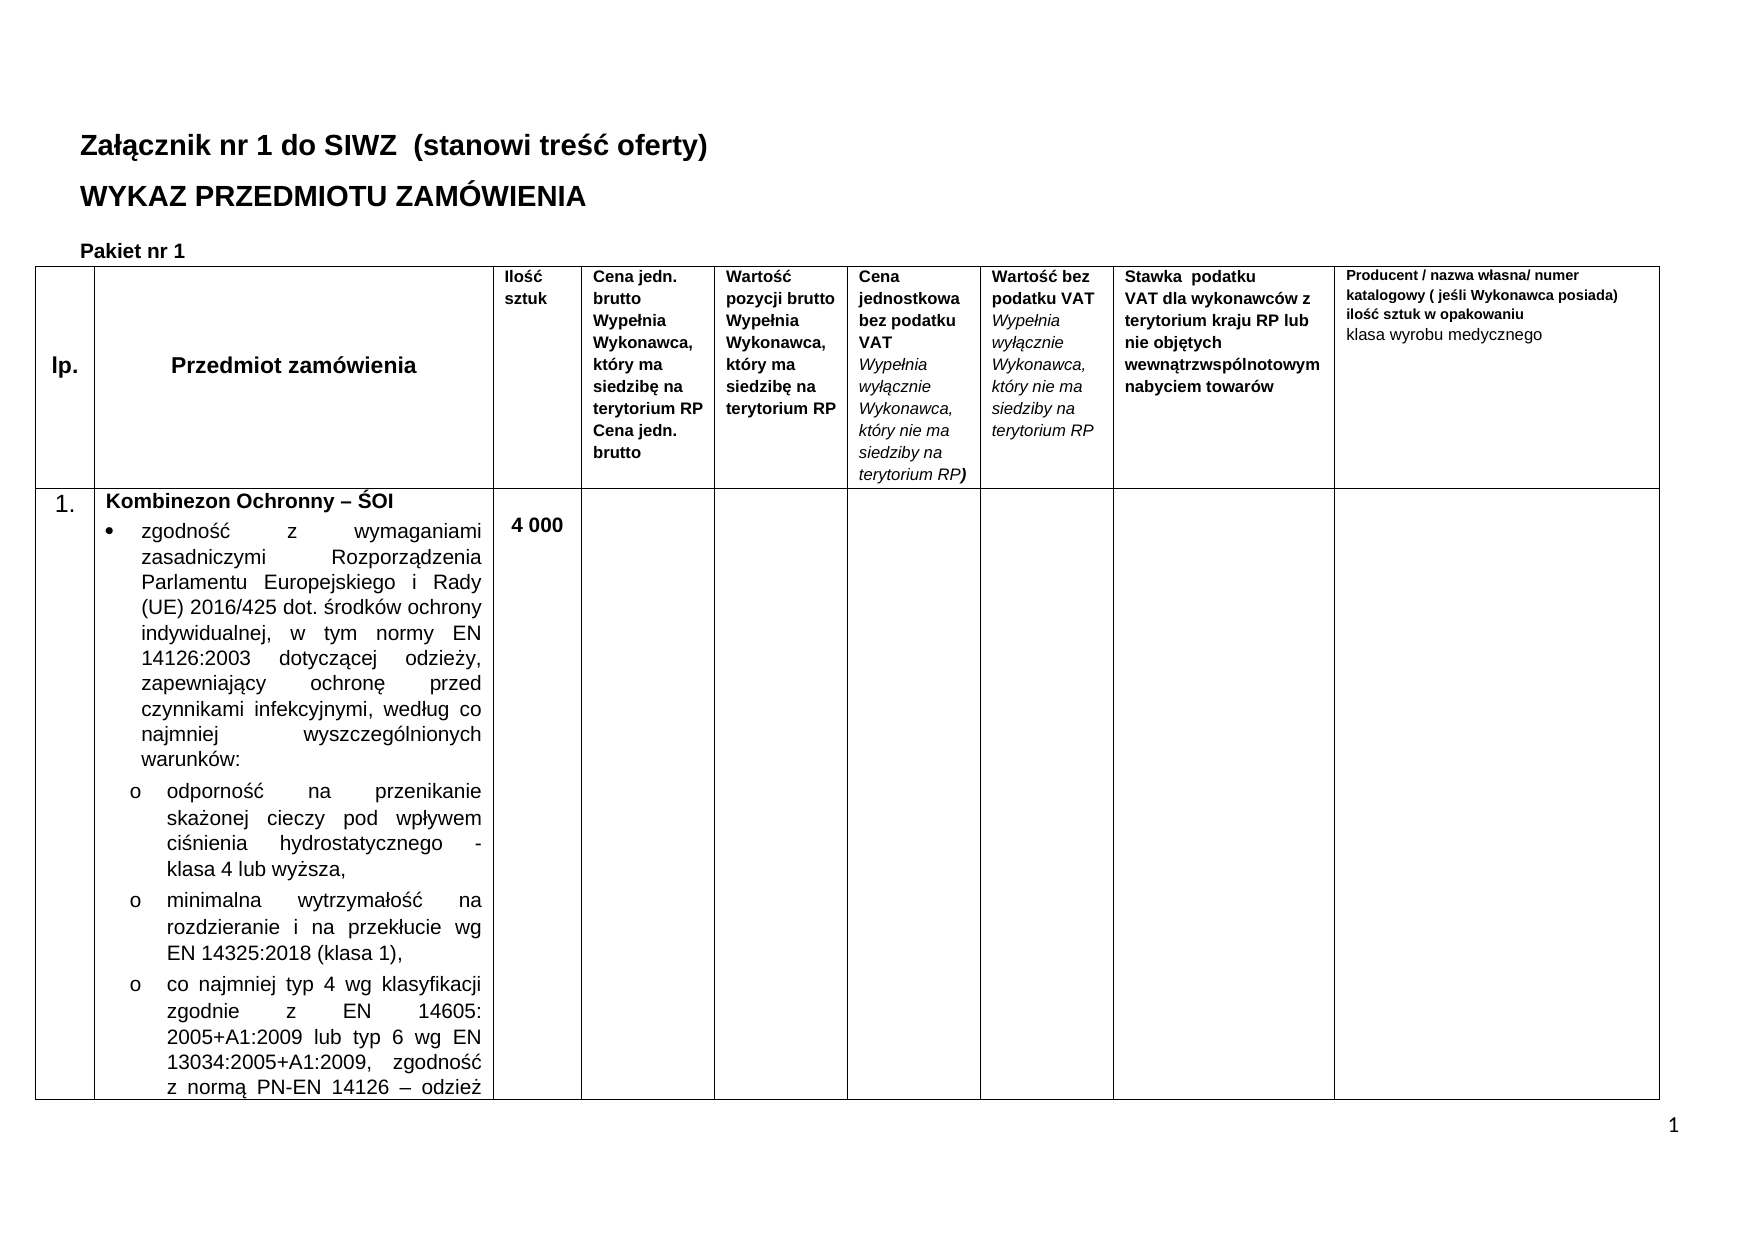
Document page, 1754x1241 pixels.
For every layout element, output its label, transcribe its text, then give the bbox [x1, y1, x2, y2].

table_cell [1335, 489, 1659, 1099]
table_header Ilość sztuk [494, 267, 581, 488]
table_cell [848, 489, 980, 1099]
table_cell [981, 489, 1113, 1099]
table_header Cena jednostkowa bez podatku VAT Wypełnia wyłącznie Wykonawca, który nie ma siedziby na terytorium RP) [848, 267, 980, 488]
table_cell [36, 489, 94, 1099]
table_cell 4 000 [494, 489, 581, 1099]
table_header Wartość bez podatku VAT Wypełnia wyłącznie Wykonawca, który nie ma siedziby na terytorium RP [981, 267, 1113, 488]
table_header Wartość pozycji brutto Wypełnia Wykonawca, który ma siedzibę na terytorium RP [715, 267, 847, 488]
table_cell [1114, 489, 1334, 1099]
table_cell [715, 489, 847, 1099]
text WYKAZ PRZEDMIOTU ZAMÓWIENIA [80, 179, 1679, 213]
table_header lp. [36, 267, 94, 488]
table_cell [582, 489, 714, 1099]
table_header Producent / nazwa własna/ numer katalogowy ( jeśli Wykonawca posiada) ilość sztuk w opakowaniu klasa wyrobu medycznego [1335, 267, 1659, 488]
text Pakiet nr 1 [80, 238, 1679, 262]
table_header Stawka podatku VAT dla wykonawców z terytorium kraju RP lub nie objętych wewnątrzwspólnotowym nabyciem towarów [1114, 267, 1334, 488]
table_header Przedmiot zamówienia [95, 267, 493, 488]
text Załącznik nr 1 do SIWZ (stanowi treść oferty) [80, 128, 1679, 162]
table_header Cena jedn. brutto Wypełnia Wykonawca, który ma siedzibę na terytorium RP Cena jedn. brutto [582, 267, 714, 488]
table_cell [95, 489, 493, 1099]
